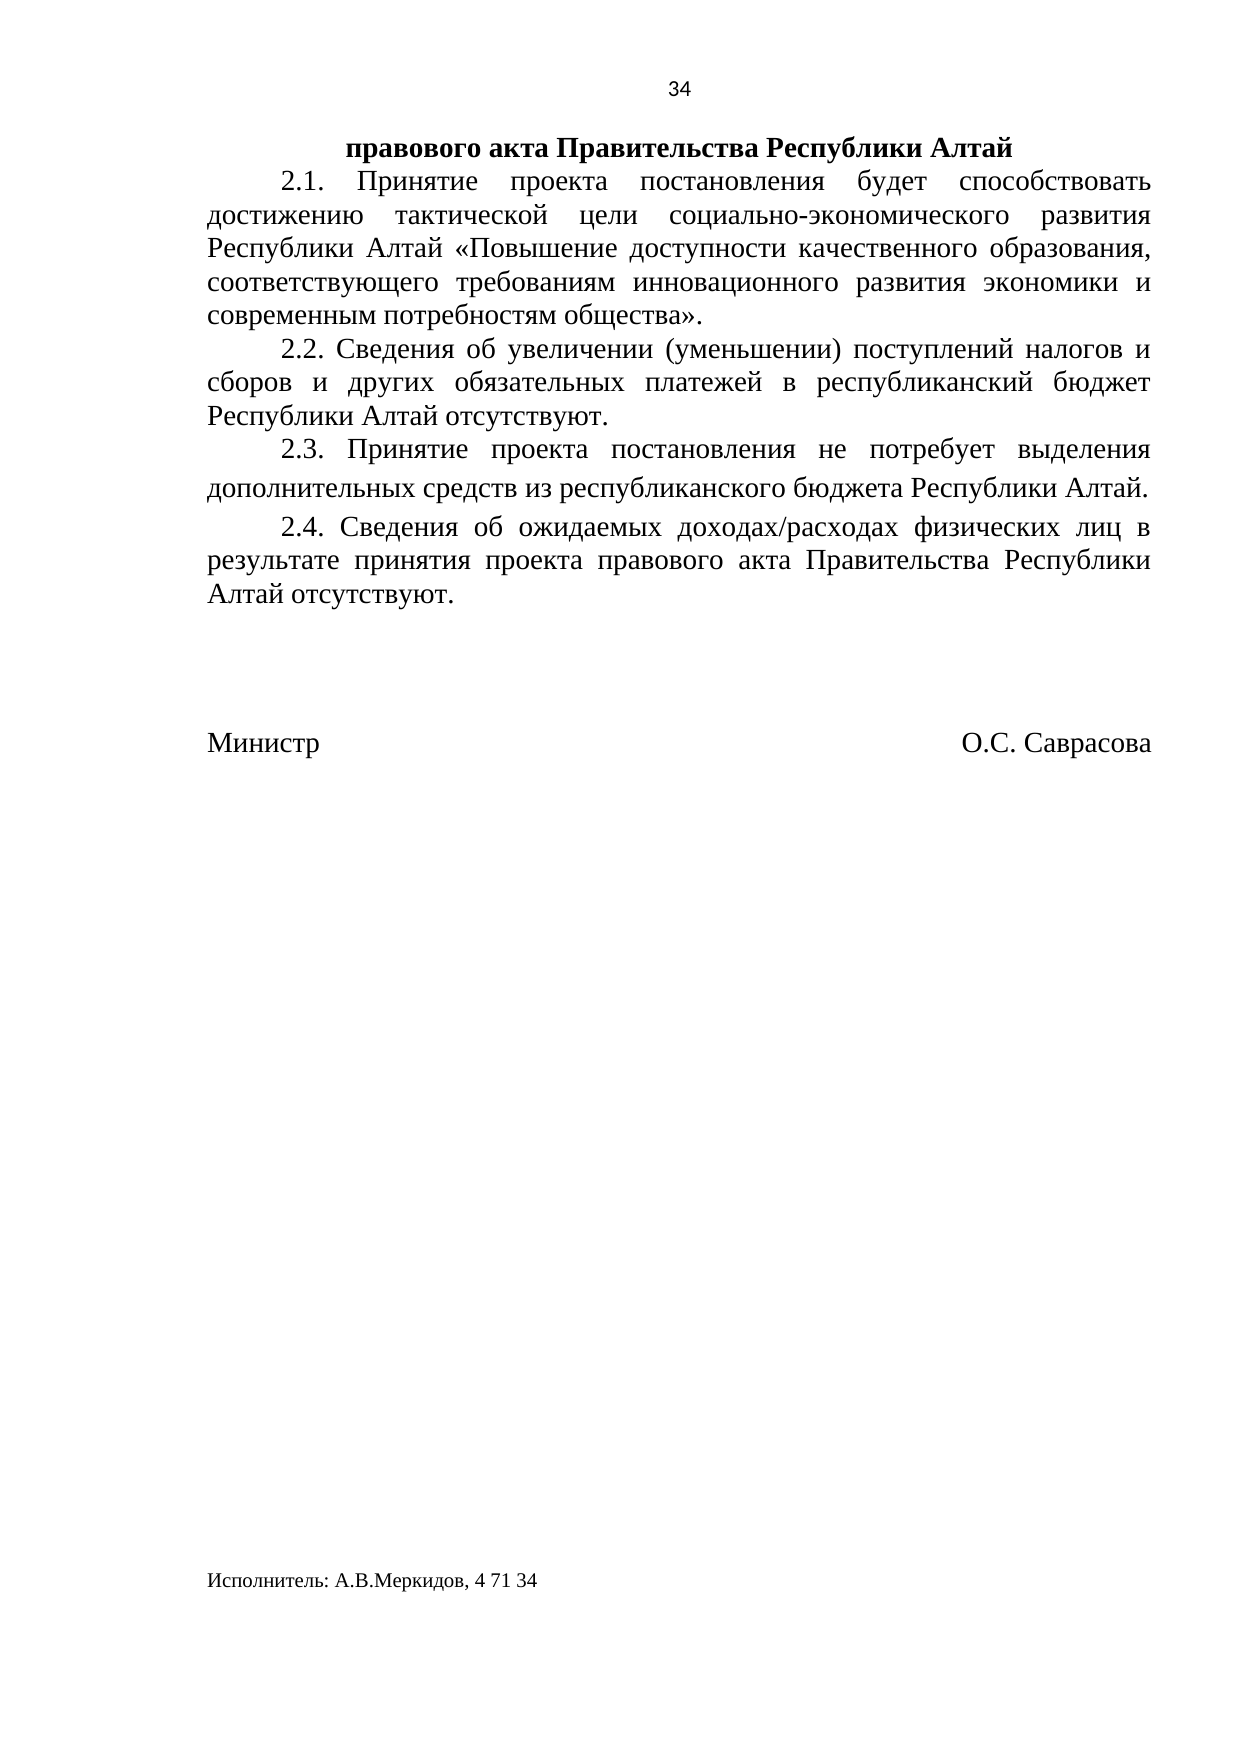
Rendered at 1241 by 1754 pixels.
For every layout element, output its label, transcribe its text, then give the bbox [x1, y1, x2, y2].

text правового акта Правительства Республики Алтай [207, 130, 1152, 163]
text 2.1. Принятие проекта постановления будет способствовать достижению тактической цели социально-экономического развития Республики Алтай «Повышение доступности качественного образования, соответствующего требованиям инновационного развития экономики и современным потребностям общества». [207, 163, 1152, 331]
table_header О.С. Саврасова [715, 725, 1163, 763]
text 2.2. Сведения об увеличении (уменьшении) поступлений налогов и сборов и других обязательных платежей в республиканский бюджет Республики Алтай отсутствуют. [207, 331, 1152, 432]
text 2.3. Принятие проекта постановления не потребует выделения дополнительных средств из республиканского бюджета Республики Алтай. [207, 432, 1152, 504]
text 2.4. Сведения об ожидаемых доходах/расходах физических лиц в результате принятия проекта правового акта Правительства Республики Алтай отсутствуют. [207, 509, 1152, 609]
table_header Министр [196, 725, 715, 763]
text Исполнитель: А.В.Меркидов, 4 71 34 [207, 1568, 1152, 1592]
